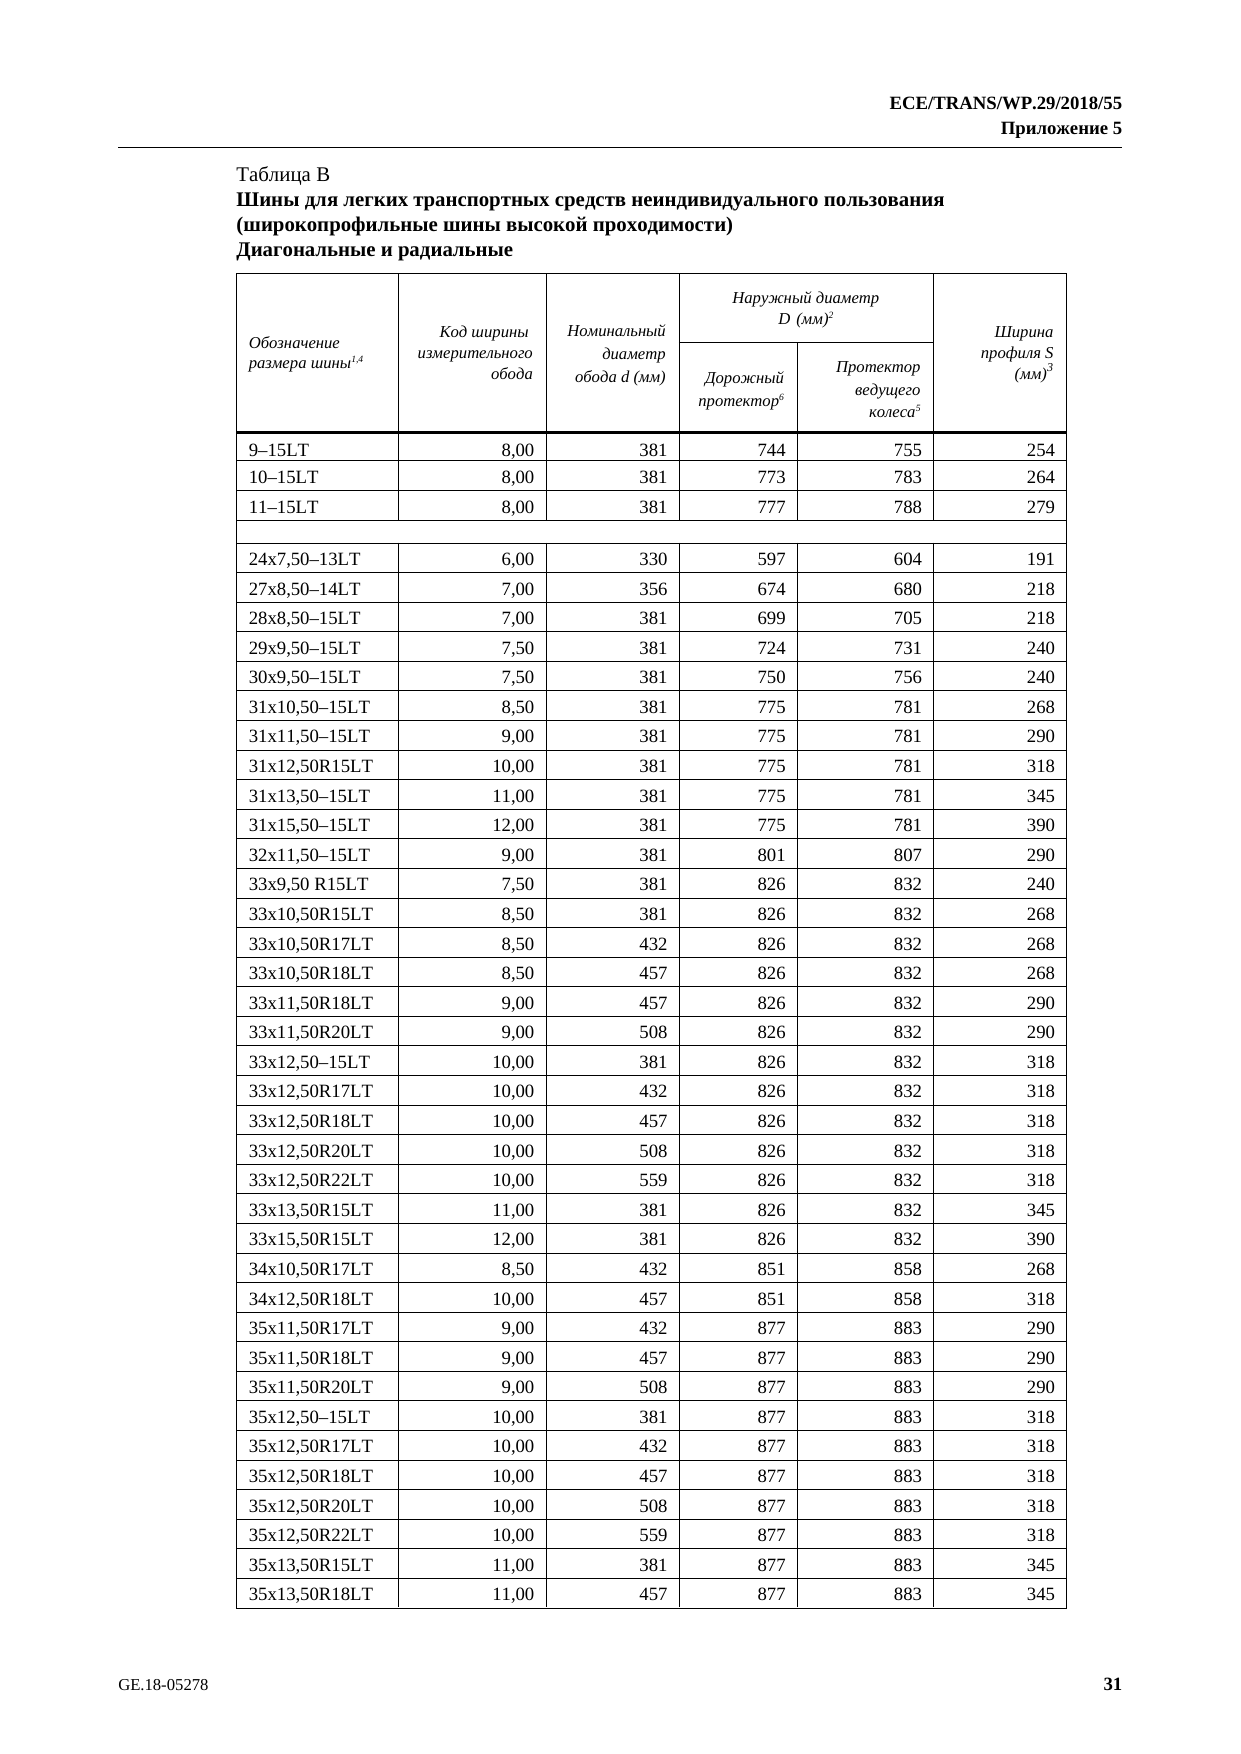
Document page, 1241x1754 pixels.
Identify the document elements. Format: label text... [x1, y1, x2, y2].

table_cell 10,00 [399, 751, 546, 779]
table_cell 883 [798, 1342, 933, 1371]
table_cell 318 [934, 1106, 1066, 1134]
table_cell 705 [798, 603, 933, 631]
table_header Ширина профиля S (мм)3 [934, 274, 1066, 431]
table_cell 801 [680, 839, 797, 868]
table_cell 10,00 [399, 1106, 546, 1134]
table_cell 432 [547, 1313, 679, 1341]
table_cell 381 [547, 1549, 679, 1578]
table_cell 240 [934, 869, 1066, 897]
table_cell 674 [680, 573, 797, 602]
table_cell [399, 521, 546, 542]
table_cell 832 [798, 928, 933, 957]
table_cell 33x12,50R22LT [237, 1165, 398, 1193]
table_cell 832 [798, 1106, 933, 1134]
table_cell 318 [934, 1520, 1066, 1548]
table_cell 268 [934, 691, 1066, 720]
table_cell 508 [547, 1372, 679, 1400]
table_cell 34x10,50R17LT [237, 1254, 398, 1282]
table_cell 883 [798, 1401, 933, 1430]
table_cell 10,00 [399, 1490, 546, 1519]
table_cell 35x12,50R20LT [237, 1490, 398, 1519]
table_cell 826 [680, 1224, 797, 1252]
table_cell 724 [680, 632, 797, 661]
table_cell [934, 521, 1066, 542]
table_cell 832 [798, 1076, 933, 1104]
table_cell 8,50 [399, 928, 546, 957]
table_cell 381 [547, 603, 679, 631]
table_cell 35x13,50R18LT [237, 1579, 398, 1607]
table_cell 381 [547, 1194, 679, 1223]
table_cell 27x8,50–14LT [237, 573, 398, 602]
table_cell 877 [680, 1431, 797, 1459]
table_cell 755 [798, 434, 933, 460]
table_cell 826 [680, 1135, 797, 1164]
table_cell 381 [547, 810, 679, 838]
table_cell 35x11,50R18LT [237, 1342, 398, 1371]
table_cell Протектор ведущего колеса5 [798, 343, 933, 431]
table_cell 318 [934, 1076, 1066, 1104]
table_cell 345 [934, 780, 1066, 809]
table_cell 31x15,50–15LT [237, 810, 398, 838]
table_cell 268 [934, 899, 1066, 927]
table_cell 345 [934, 1194, 1066, 1223]
table_cell 775 [680, 721, 797, 749]
table_cell [679, 521, 797, 542]
table_cell 775 [680, 751, 797, 779]
table_cell 330 [547, 544, 679, 572]
table_cell 10,00 [399, 1046, 546, 1075]
table_cell 9,00 [399, 1017, 546, 1045]
table_cell 10,00 [399, 1283, 546, 1312]
table_cell 826 [680, 1106, 797, 1134]
table_cell 756 [798, 662, 933, 690]
table_cell 877 [680, 1461, 797, 1489]
table_cell 31x10,50–15LT [237, 691, 398, 720]
table_cell 381 [547, 1046, 679, 1075]
table_cell 28x8,50–15LT [237, 603, 398, 631]
table_cell 390 [934, 1224, 1066, 1252]
table_cell 290 [934, 1313, 1066, 1341]
table_cell 508 [547, 1135, 679, 1164]
table_cell 12,00 [399, 810, 546, 838]
table_cell 559 [547, 1165, 679, 1193]
table_cell 33x12,50R18LT [237, 1106, 398, 1134]
table_cell 832 [798, 958, 933, 986]
table_cell 290 [934, 1372, 1066, 1400]
table_cell 33x11,50R18LT [237, 987, 398, 1016]
table_cell 883 [798, 1372, 933, 1400]
table_cell 8,50 [399, 899, 546, 927]
table_cell 781 [798, 780, 933, 809]
table_cell 783 [798, 461, 933, 490]
table_cell 826 [680, 987, 797, 1016]
table_cell 858 [798, 1283, 933, 1312]
table_cell 31x11,50–15LT [237, 721, 398, 749]
table_cell 8,00 [399, 491, 546, 519]
table_cell 457 [547, 1461, 679, 1489]
table_cell 9,00 [399, 987, 546, 1016]
table_cell 381 [547, 434, 679, 460]
table_cell 240 [934, 632, 1066, 661]
table_cell 9,00 [399, 721, 546, 749]
table_cell 318 [934, 1283, 1066, 1312]
table_cell 432 [547, 1431, 679, 1459]
table_cell 744 [680, 434, 797, 460]
table_cell 290 [934, 987, 1066, 1016]
table_cell 883 [798, 1520, 933, 1548]
table_cell 775 [680, 810, 797, 838]
table_cell 10,00 [399, 1461, 546, 1489]
table_cell 318 [934, 1431, 1066, 1459]
table_cell 381 [547, 691, 679, 720]
table_cell 33x9,50 R15LT [237, 869, 398, 897]
table_cell 832 [798, 1165, 933, 1193]
table_cell 508 [547, 1490, 679, 1519]
table_cell 268 [934, 928, 1066, 957]
table_cell 699 [680, 603, 797, 631]
table_cell 24x7,50–13LT [237, 544, 398, 572]
table_cell 35x13,50R15LT [237, 1549, 398, 1578]
table_cell 7,00 [399, 573, 546, 602]
table_cell 33x10,50R15LT [237, 899, 398, 927]
table_cell 877 [680, 1313, 797, 1341]
table_cell 10,00 [399, 1076, 546, 1104]
table_cell 9–15LT [237, 434, 398, 460]
table_cell 832 [798, 869, 933, 897]
table_cell 8,50 [399, 1254, 546, 1282]
table_cell 6,00 [399, 544, 546, 572]
table_cell 851 [680, 1283, 797, 1312]
table_header Обозначение размера шины1,4 [237, 274, 398, 431]
table_cell 290 [934, 1342, 1066, 1371]
table_cell 318 [934, 1461, 1066, 1489]
table_cell 381 [547, 839, 679, 868]
table_cell 832 [798, 899, 933, 927]
table_cell 191 [934, 544, 1066, 572]
table_cell 7,00 [399, 603, 546, 631]
table_cell 7,50 [399, 632, 546, 661]
table_cell 318 [934, 1165, 1066, 1193]
table_cell 381 [547, 751, 679, 779]
table_cell 877 [680, 1549, 797, 1578]
table_cell 345 [934, 1579, 1066, 1607]
table_header Наружный диаметр D (мм)2 [680, 274, 933, 342]
table_cell 11,00 [399, 1549, 546, 1578]
table_cell 268 [934, 958, 1066, 986]
table_cell 33x10,50R18LT [237, 958, 398, 986]
table_cell 877 [680, 1579, 797, 1607]
table_cell 457 [547, 1106, 679, 1134]
table_cell 559 [547, 1520, 679, 1548]
table_cell 268 [934, 1254, 1066, 1282]
table_cell 33x13,50R15LT [237, 1194, 398, 1223]
table_cell 8,50 [399, 691, 546, 720]
table_cell 807 [798, 839, 933, 868]
table_cell 457 [547, 1342, 679, 1371]
table_cell 883 [798, 1431, 933, 1459]
table_cell 381 [547, 1401, 679, 1430]
table_cell 10,00 [399, 1401, 546, 1430]
table_cell 883 [798, 1490, 933, 1519]
table_cell 826 [680, 1076, 797, 1104]
table_cell 750 [680, 662, 797, 690]
table_cell 318 [934, 1046, 1066, 1075]
table_cell 33x10,50R17LT [237, 928, 398, 957]
table_cell 832 [798, 1224, 933, 1252]
table_cell 33x11,50R20LT [237, 1017, 398, 1045]
table_cell 781 [798, 691, 933, 720]
table_cell 33x12,50R20LT [237, 1135, 398, 1164]
table_cell 432 [547, 1076, 679, 1104]
table_cell 240 [934, 662, 1066, 690]
text Таблица B Шины для легких транспортных средств неиндивидуального пользования (широкопрофильные шины высокой проходимости) Диагональные и радиальные [236, 161, 1004, 261]
table_cell 381 [547, 491, 679, 519]
table_cell 877 [680, 1401, 797, 1430]
table_cell 33x12,50–15LT [237, 1046, 398, 1075]
table_cell [797, 521, 934, 542]
table_cell 773 [680, 461, 797, 490]
table_header Номинальный диаметр обода d (мм) [547, 274, 679, 431]
table_cell 832 [798, 1135, 933, 1164]
table_cell 883 [798, 1579, 933, 1607]
table_cell 318 [934, 1490, 1066, 1519]
table_cell 264 [934, 461, 1066, 490]
table_cell 279 [934, 491, 1066, 519]
table_cell 381 [547, 632, 679, 661]
table_cell 30x9,50–15LT [237, 662, 398, 690]
table_cell 508 [547, 1017, 679, 1045]
table_cell 33x15,50R15LT [237, 1224, 398, 1252]
table_cell 9,00 [399, 839, 546, 868]
table_cell 11–15LT [237, 491, 398, 519]
table_cell 290 [934, 839, 1066, 868]
table_cell 35x12,50–15LT [237, 1401, 398, 1430]
table_cell 318 [934, 1135, 1066, 1164]
table_cell 883 [798, 1461, 933, 1489]
table_cell 390 [934, 810, 1066, 838]
table_cell 432 [547, 928, 679, 957]
table_cell 457 [547, 1579, 679, 1607]
table_cell 781 [798, 721, 933, 749]
table_cell 31x12,50R15LT [237, 751, 398, 779]
table_cell 318 [934, 751, 1066, 779]
table_cell 12,00 [399, 1224, 546, 1252]
table_cell 381 [547, 1224, 679, 1252]
table_cell 29x9,50–15LT [237, 632, 398, 661]
table_cell 826 [680, 1017, 797, 1045]
table_cell 34x12,50R18LT [237, 1283, 398, 1312]
table_cell 10,00 [399, 1165, 546, 1193]
table_cell 381 [547, 899, 679, 927]
table_cell 7,50 [399, 662, 546, 690]
table_cell 35x12,50R17LT [237, 1431, 398, 1459]
table_cell Дорожный протектор6 [680, 343, 797, 431]
table_cell 826 [680, 1194, 797, 1223]
table_cell 35x11,50R17LT [237, 1313, 398, 1341]
table_cell 457 [547, 958, 679, 986]
table_cell 381 [547, 780, 679, 809]
table_cell 254 [934, 434, 1066, 460]
table_cell 356 [547, 573, 679, 602]
table_cell 318 [934, 1401, 1066, 1430]
table_cell 457 [547, 1283, 679, 1312]
table_cell 32x11,50–15LT [237, 839, 398, 868]
table_cell 33x12,50R17LT [237, 1076, 398, 1104]
table_cell 781 [798, 751, 933, 779]
table_cell 35x12,50R18LT [237, 1461, 398, 1489]
table_cell 381 [547, 869, 679, 897]
table_cell 604 [798, 544, 933, 572]
table_cell 10,00 [399, 1135, 546, 1164]
table_cell 381 [547, 461, 679, 490]
table_header Код ширины измерительного обода [399, 274, 546, 431]
table_cell 877 [680, 1342, 797, 1371]
table_cell 680 [798, 573, 933, 602]
table_cell 883 [798, 1549, 933, 1578]
table_cell 832 [798, 1194, 933, 1223]
table_cell 775 [680, 780, 797, 809]
table_cell 832 [798, 1017, 933, 1045]
table_cell 432 [547, 1254, 679, 1282]
table_cell 10,00 [399, 1431, 546, 1459]
table_cell 11,00 [399, 780, 546, 809]
table_cell 731 [798, 632, 933, 661]
table_cell 9,00 [399, 1313, 546, 1341]
table_cell 11,00 [399, 1194, 546, 1223]
table_cell 858 [798, 1254, 933, 1282]
table_cell 218 [934, 603, 1066, 631]
table_cell 597 [680, 544, 797, 572]
table_cell 381 [547, 721, 679, 749]
table_cell 9,00 [399, 1372, 546, 1400]
table_cell 826 [680, 1046, 797, 1075]
table_cell 31x13,50–15LT [237, 780, 398, 809]
table_cell 777 [680, 491, 797, 519]
table_cell 9,00 [399, 1342, 546, 1371]
table_cell [546, 521, 679, 542]
table_cell 826 [680, 958, 797, 986]
table_cell 35x12,50R22LT [237, 1520, 398, 1548]
table_cell 788 [798, 491, 933, 519]
table_cell 826 [680, 928, 797, 957]
table_cell 7,50 [399, 869, 546, 897]
table_cell 832 [798, 987, 933, 1016]
table_cell 851 [680, 1254, 797, 1282]
table_cell 832 [798, 1046, 933, 1075]
table_cell 290 [934, 721, 1066, 749]
table_cell 877 [680, 1372, 797, 1400]
table_cell 11,00 [399, 1579, 546, 1607]
table_cell 883 [798, 1313, 933, 1341]
table_cell 10–15LT [237, 461, 398, 490]
table_cell 345 [934, 1549, 1066, 1578]
table_cell 826 [680, 869, 797, 897]
table_cell 8,00 [399, 434, 546, 460]
table_cell 35x11,50R20LT [237, 1372, 398, 1400]
table_cell 877 [680, 1490, 797, 1519]
table_cell 826 [680, 1165, 797, 1193]
table_cell 457 [547, 987, 679, 1016]
table_cell [237, 521, 399, 542]
table_cell 381 [547, 662, 679, 690]
table_cell 877 [680, 1520, 797, 1548]
table_cell 8,50 [399, 958, 546, 986]
table_cell 218 [934, 573, 1066, 602]
table_cell 775 [680, 691, 797, 720]
table_cell 781 [798, 810, 933, 838]
table_cell 290 [934, 1017, 1066, 1045]
table_cell 10,00 [399, 1520, 546, 1548]
table_cell 8,00 [399, 461, 546, 490]
table_cell 826 [680, 899, 797, 927]
